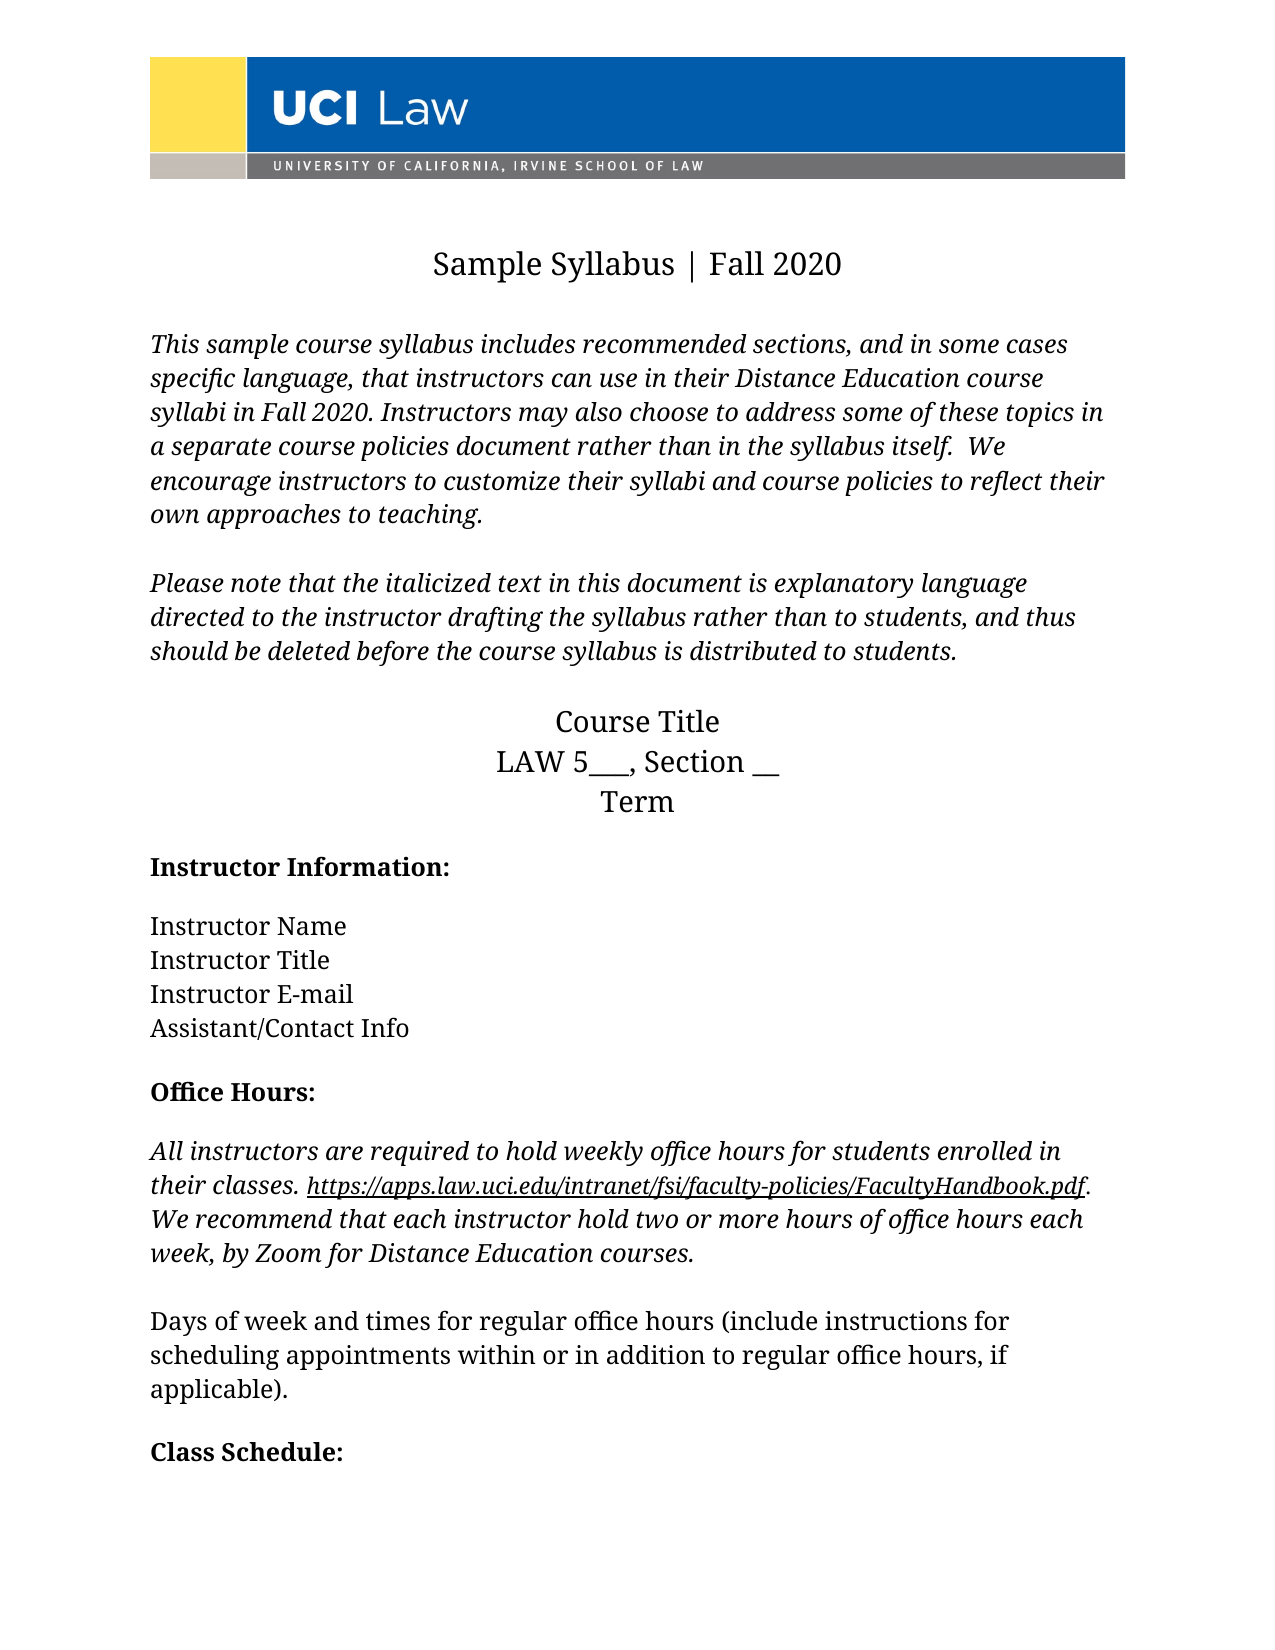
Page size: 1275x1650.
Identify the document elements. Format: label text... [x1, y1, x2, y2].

text Instructor E-mail [150, 977, 1087, 1011]
text Instructor Title [150, 943, 1087, 977]
subtitle Office Hours: [150, 1074, 1125, 1108]
text Sample Syllabus | Fall 2020 [150, 242, 1125, 284]
subtitle Class Schedule: [150, 1435, 1125, 1469]
text Instructor Name [150, 909, 1087, 943]
text Please note that the italicized text in this document is explanatory language directed to the instructor drafting the syllabus rather than to students, and thus should be deleted before the course syllabus is distributed to students. [150, 565, 1125, 667]
text Assistant/Contact Info [150, 1011, 1087, 1045]
text Term [150, 781, 1125, 821]
text All instructors are required to hold weekly office hours for students enrolled in their classes. https://apps.law.uci.edu/intranet/fsi/faculty-policies/FacultyHandbook.pdf. We recommend that each instructor hold two or more hours of office hours each week, by Zoom for Distance Education courses. [150, 1133, 1125, 1269]
text This sample course syllabus includes recommended sections, and in some cases specific language, that instructors can use in their Distance Education course syllabi in Fall 2020. Instructors may also choose to address some of these topics in a separate course policies document rather than in the syllabus itself. We encourage instructors to customize their syllabi and course policies to reflect their own approaches to teaching. [150, 327, 1125, 531]
text Days of week and times for regular office hours (include instructions for scheduling appointments within or in addition to regular office hours, if applicable). [150, 1304, 1087, 1406]
text Course Title [150, 702, 1125, 741]
picture [150, 57, 1125, 179]
text LAW 5___, Section __ [150, 741, 1125, 781]
subtitle Instructor Information: [150, 850, 1125, 884]
